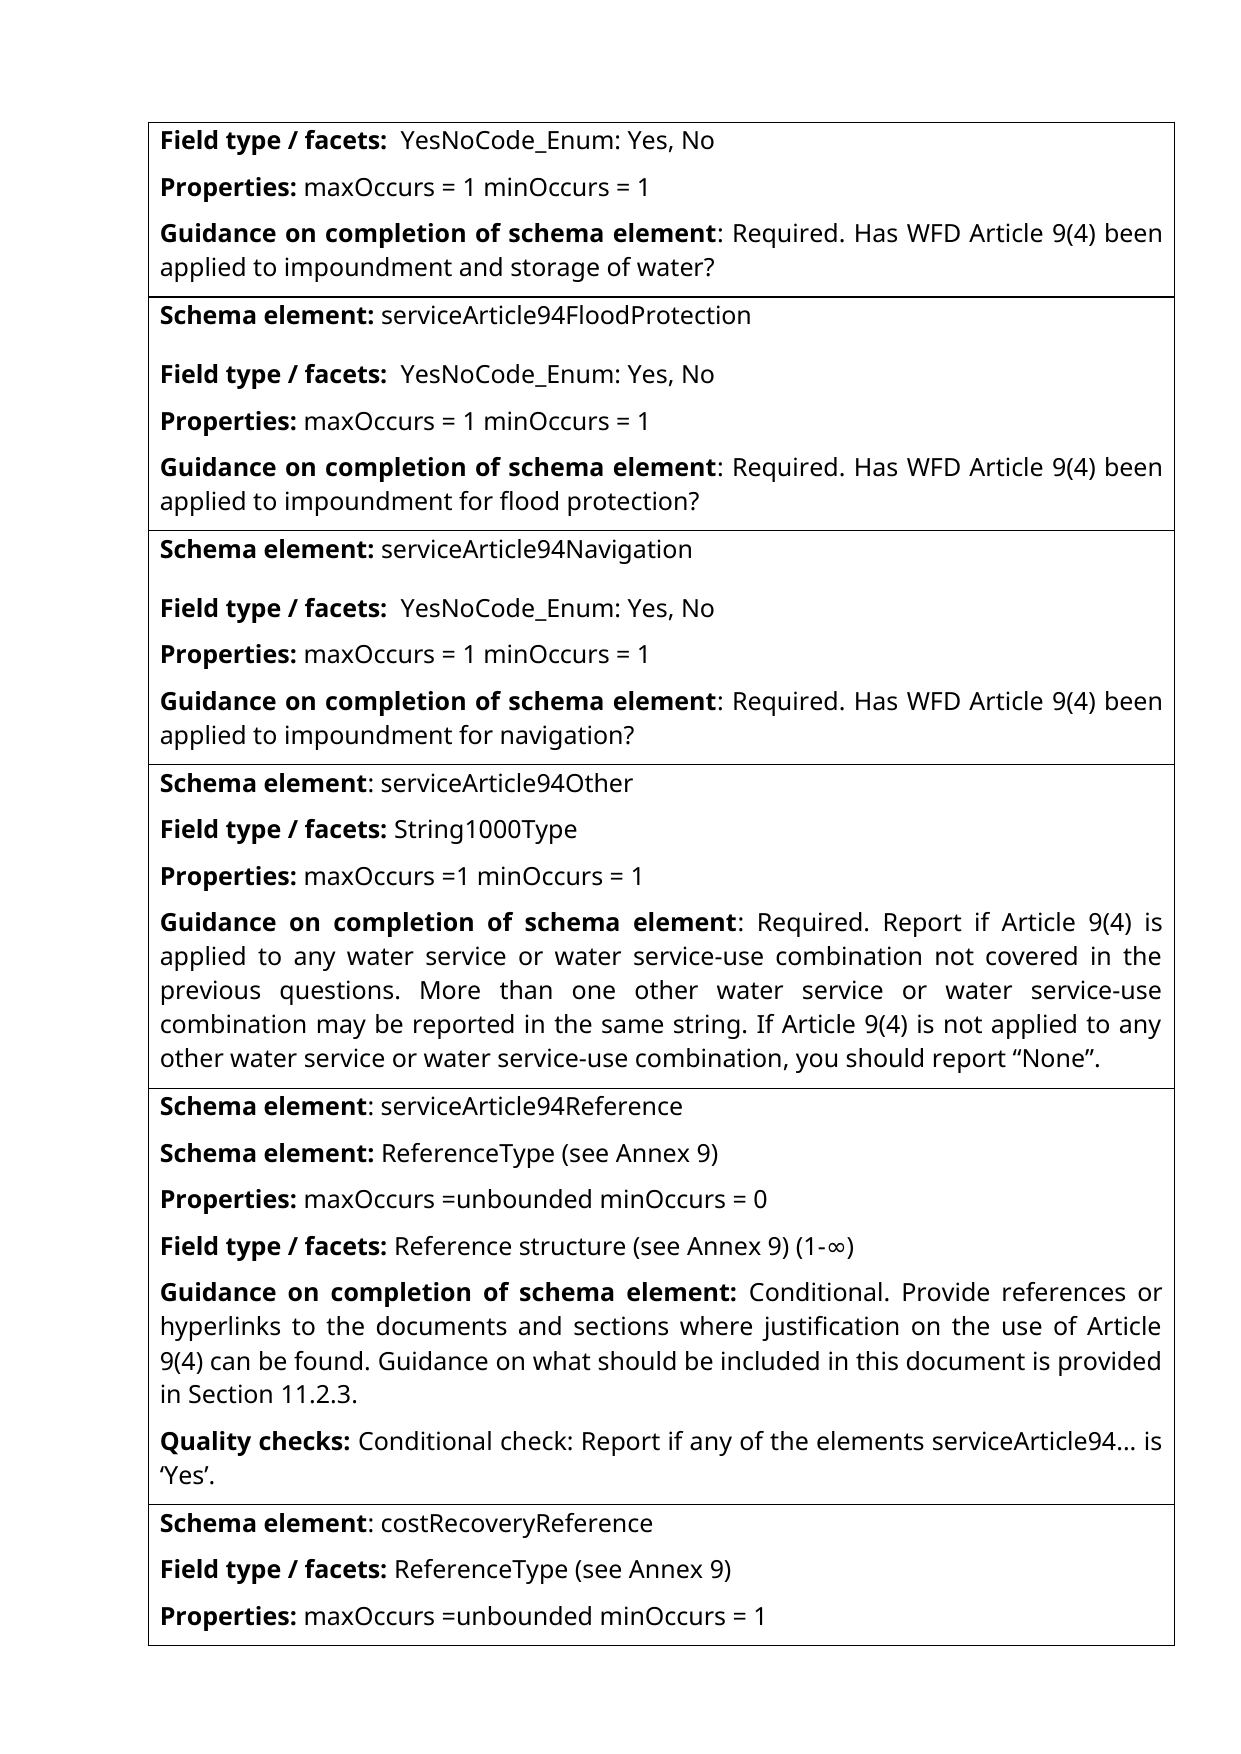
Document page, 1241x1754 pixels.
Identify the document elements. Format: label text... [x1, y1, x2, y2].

table_cell Schema element: serviceArticle94Other Field type / facets: String1000Type Properties: maxOccurs =1 minOccurs = 1 Guidance on completion of schema element: Required. Report if Article 9(4) is applied to any water service or water service-use combination not covered in the previous questions. More than one other water service or water service-use combination may be reported in the same string. If Article 9(4) is not applied to any other water service or water service-use combination, you should report “None”. [149, 765, 1174, 1088]
table_cell Schema element: serviceArticle94FloodProtection Field type / facets: YesNoCode_Enum: Yes, No Properties: maxOccurs = 1 minOccurs = 1 Guidance on completion of schema element: Required. Has WFD Article 9(4) been applied to impoundment for flood protection? [149, 298, 1174, 530]
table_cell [149, 1505, 1174, 1645]
table_cell Schema element: serviceArticle94Reference Schema element: ReferenceType (see Annex 9) Properties: maxOccurs =unbounded minOccurs = 0 Field type / facets: Reference structure (see Annex 9) (1-∞) Guidance on completion of schema element: Conditional. Provide references or hyperlinks to the documents and sections where justification on the use of Article 9(4) can be found. Guidance on what should be included in this document is provided in Section 11.2.3. Quality checks: Conditional check: Report if any of the elements serviceArticle94... is ‘Yes’. [149, 1089, 1174, 1504]
table_cell Schema element: serviceArticle94Navigation Field type / facets: YesNoCode_Enum: Yes, No Properties: maxOccurs = 1 minOccurs = 1 Guidance on completion of schema element: Required. Has WFD Article 9(4) been applied to impoundment for navigation? [149, 531, 1174, 764]
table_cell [149, 123, 1174, 296]
